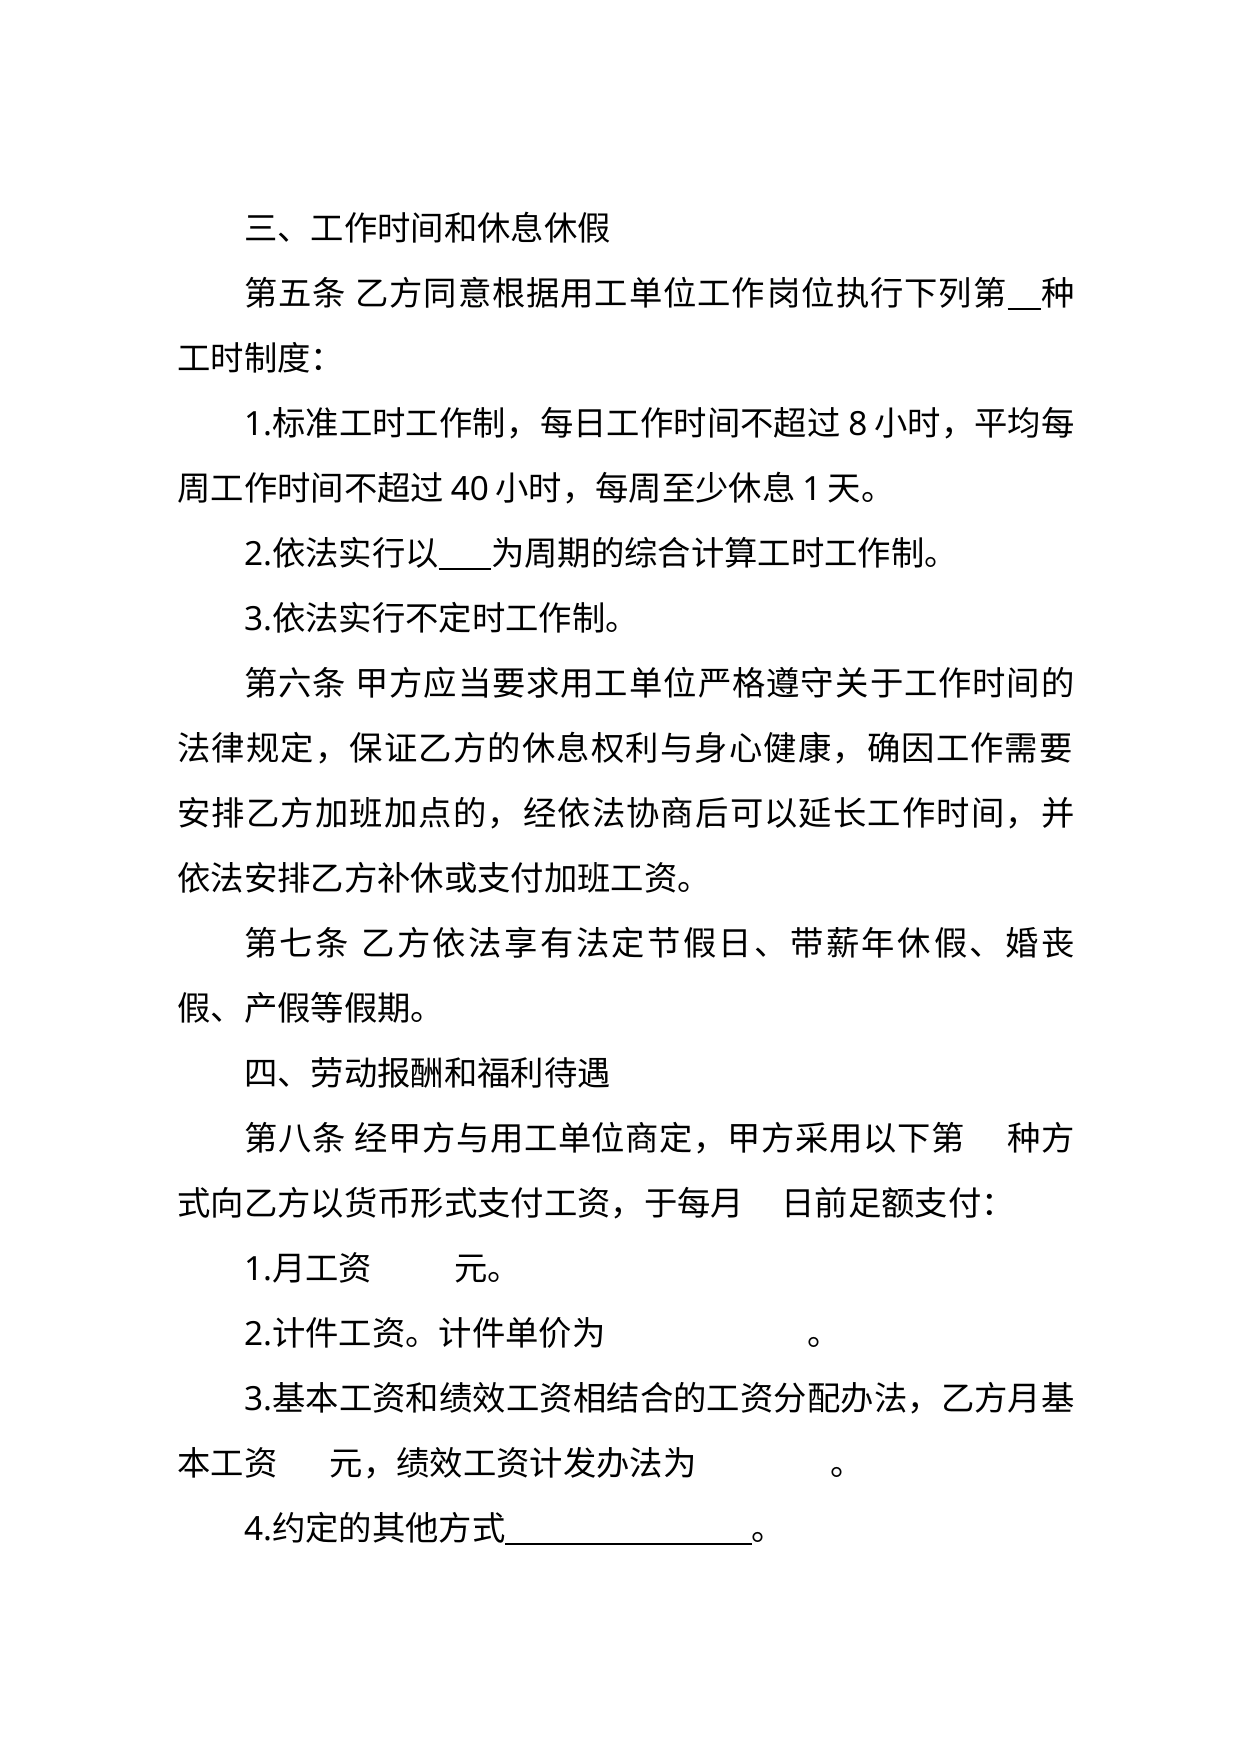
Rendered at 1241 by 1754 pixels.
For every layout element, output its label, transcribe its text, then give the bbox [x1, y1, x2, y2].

text 三、工作时间和休息休假 [177, 193, 1075, 258]
text 四、劳动报酬和福利待遇 [177, 1038, 1075, 1103]
text 1.标准工时工作制，每日工作时间不超过8小时，平均每周工作时间不超过40小时，每周至少休息1天。 [177, 388, 1075, 518]
text 1.月工资 元。 [177, 1233, 1075, 1298]
text 3.依法实行不定时工作制。 [177, 583, 1075, 648]
text 3.基本工资和绩效工资相结合的工资分配办法，乙方月基本工资 元，绩效工资计发办法为 。 [177, 1363, 1075, 1493]
text 第六条 甲方应当要求用工单位严格遵守关于工作时间的法律规定，保证乙方的休息权利与身心健康，确因工作需要安排乙方加班加点的，经依法协商后可以延长工作时间，并依法安排乙方补休或支付加班工资。 [177, 648, 1075, 908]
text 方 2.依法实行以 为周期的综合计算工时工作制。 [177, 518, 1075, 583]
text 4.约定的其他方式 。 [177, 1493, 1075, 1558]
text 第八条 经甲方与用工单位商定，甲方采用以下第 种方式向乙方以货币形式支付工资，于每月 日前足额支付： [177, 1103, 1075, 1233]
text 第五条 乙方同意根据用工单位工作岗位执行下列第 种工时制度： [177, 258, 1075, 388]
text 2.计件工资。计件单价为 。 [177, 1298, 1075, 1363]
text 第七条 乙方依法享有法定节假日、带薪年休假、婚丧假、产假等假期。 [177, 908, 1075, 1038]
